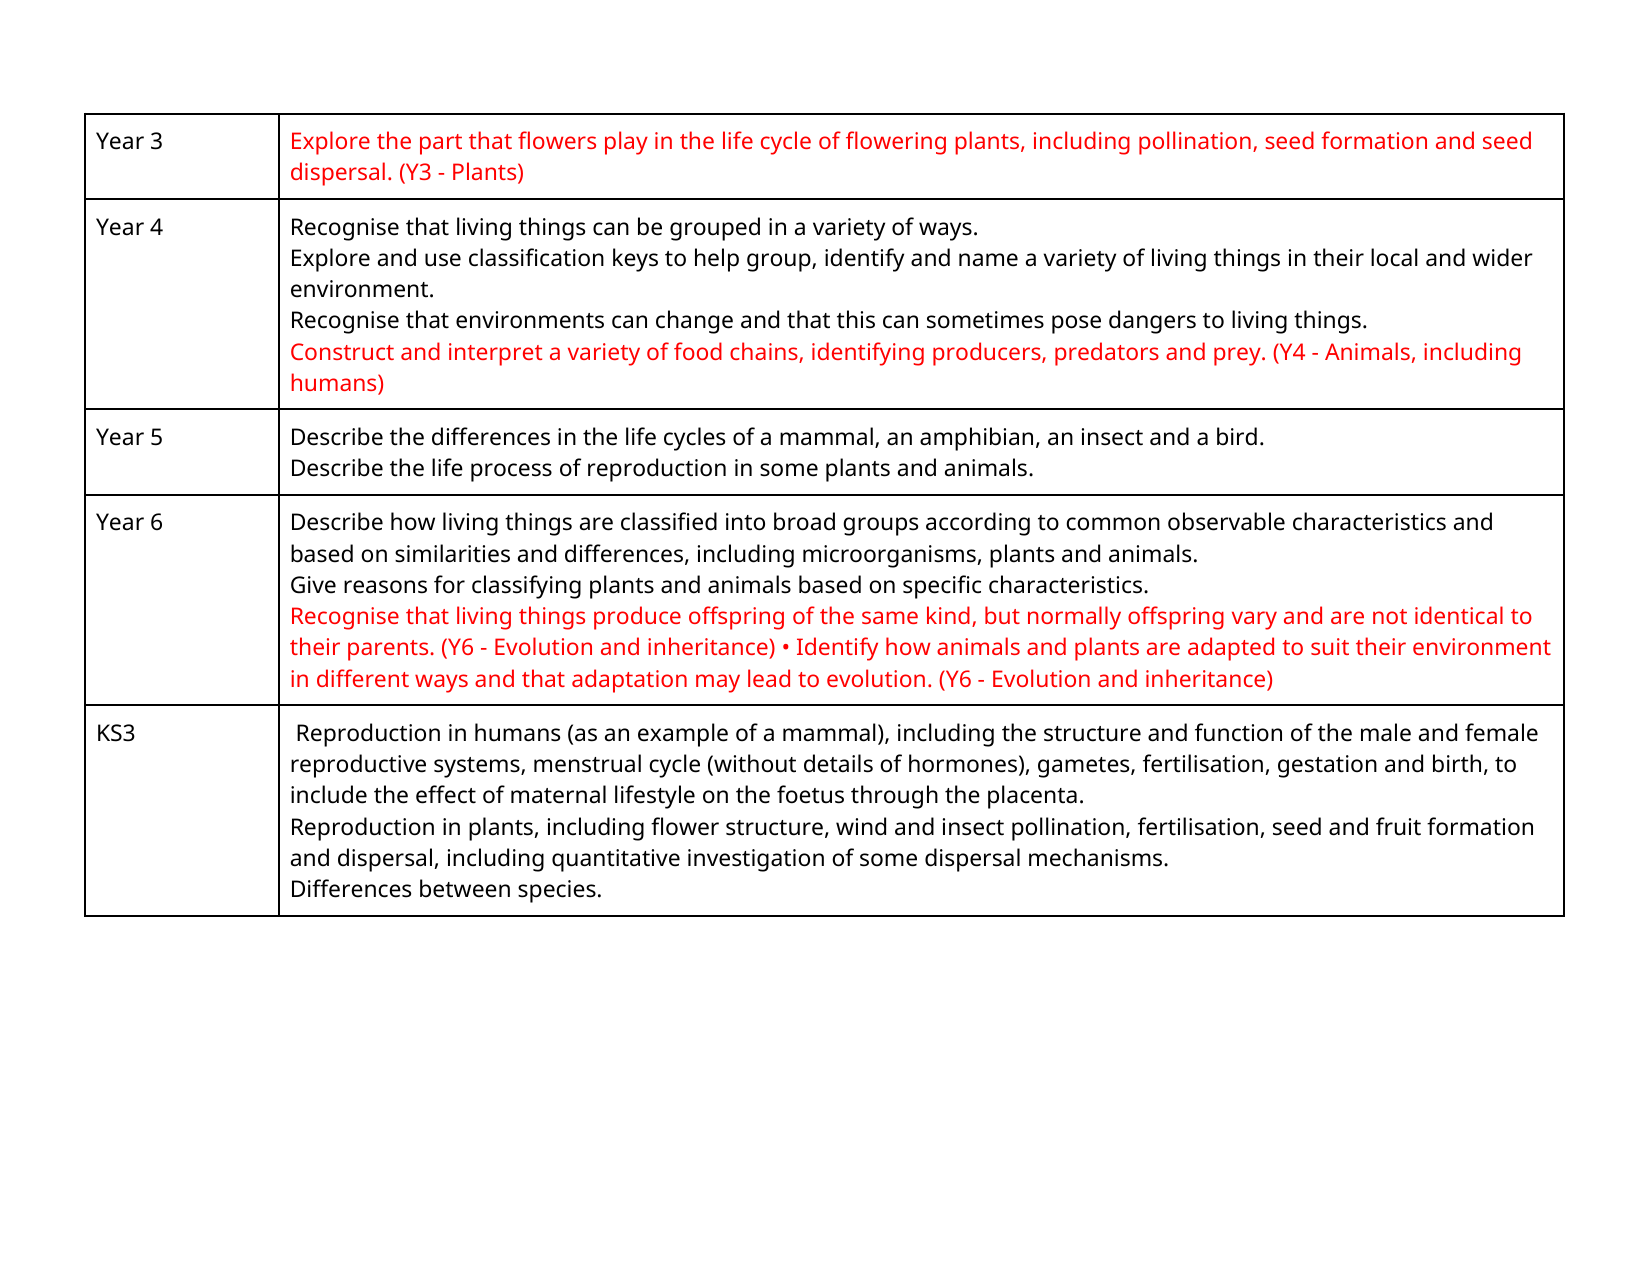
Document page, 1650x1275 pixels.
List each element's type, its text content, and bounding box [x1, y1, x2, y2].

table_cell Explore the part that flowers play in the life cycle of flowering plants, including pollination, seed formation and seed dispersal. (Y3 - Plants) [280, 115, 1563, 198]
table_cell Describe the differences in the life cycles of a mammal, an amphibian, an insect and a bird. Describe the life process of reproduction in some plants and animals. [280, 410, 1563, 494]
table_cell Recognise that living things can be grouped in a variety of ways. Explore and use classification keys to help group, identify and name a variety of living things in their local and wider environment. Recognise that environments can change and that this can sometimes pose dangers to living things. Construct and interpret a variety of food chains, identifying producers, predators and prey. (Y4 - Animals, including humans) [280, 200, 1563, 408]
table_cell Describe how living things are classified into broad groups according to common observable characteristics and based on similarities and differences, including microorganisms, plants and animals. Give reasons for classifying plants and animals based on specific characteristics. Recognise that living things produce offspring of the same kind, but normally offspring vary and are not identical to their parents. (Y6 - Evolution and inheritance) • Identify how animals and plants are adapted to suit their environment in different ways and that adaptation may lead to evolution. (Y6 - Evolution and inheritance) [280, 496, 1563, 704]
table_cell Year 5 [86, 410, 278, 494]
table_cell Year 3 [86, 115, 278, 198]
table_cell Year 6 [86, 496, 278, 704]
table_cell Reproduction in humans (as an example of a mammal), including the structure and function of the male and female reproductive systems, menstrual cycle (without details of hormones), gametes, fertilisation, gestation and birth, to include the effect of maternal lifestyle on the foetus through the placenta. Reproduction in plants, including flower structure, wind and insect pollination, fertilisation, seed and fruit formation and dispersal, including quantitative investigation of some dispersal mechanisms. Differences between species. [280, 706, 1563, 914]
table_cell Year 4 [86, 200, 278, 408]
table_cell KS3 [86, 706, 278, 914]
